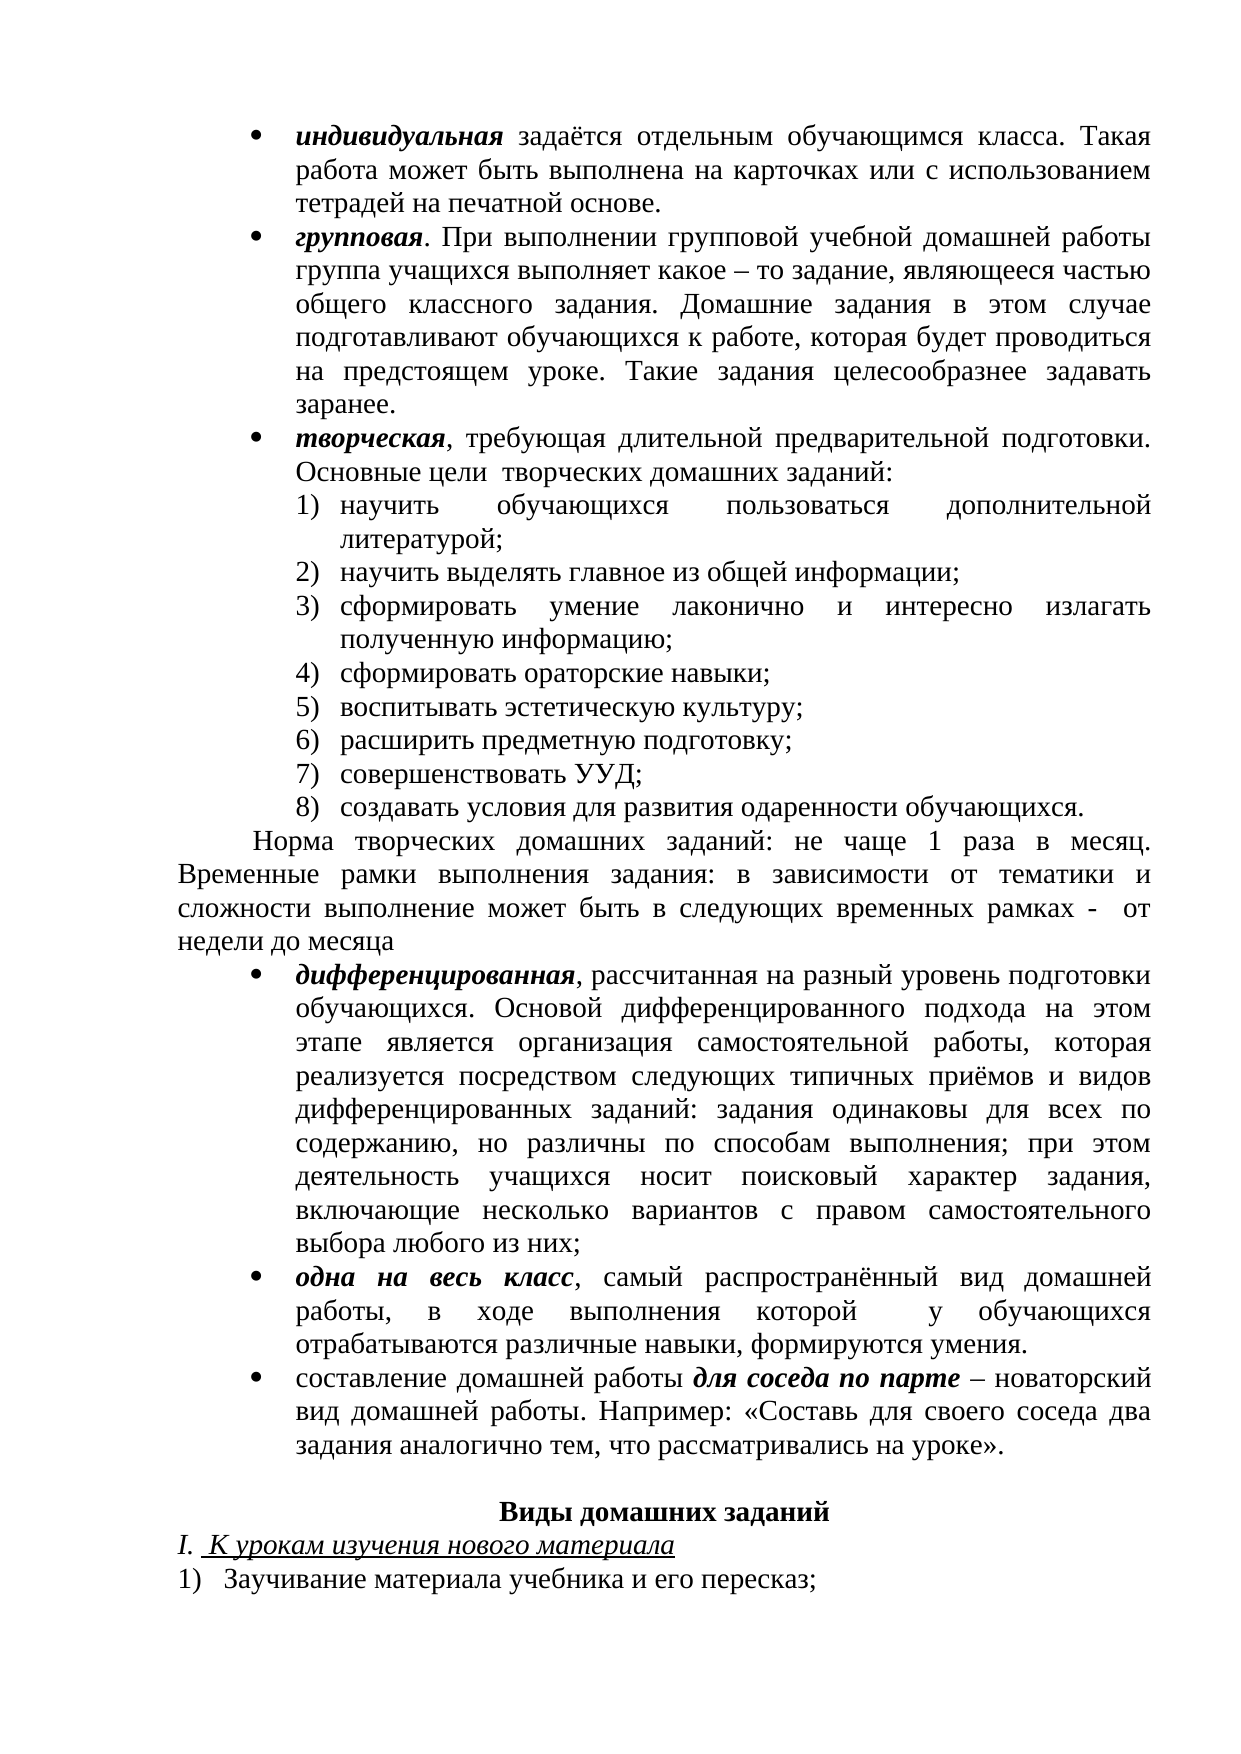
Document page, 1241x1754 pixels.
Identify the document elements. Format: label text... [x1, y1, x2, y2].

list совершенствовать УУД; [295, 756, 1152, 789]
text 1) Заучивание материала учебника и его пересказ; [177, 1561, 1152, 1594]
list творческая, требующая длительной предварительной подготовки. Основные цели творческих домашних заданий: [251, 420, 1152, 487]
list индивидуальная задаётся отдельным обучающимся класса. Такая работа может быть выполнена на карточках или с использованием тетрадей на печатной основе. [251, 118, 1152, 219]
text I. К урокам изучения нового материала [177, 1527, 1152, 1561]
text Норма творческих домашних заданий: не чаще 1 раза в месяц. Временные рамки выполнения задания: в зависимости от тематики и сложности выполнение может быть в следующих временных рамках - от недели до месяца [177, 823, 1152, 957]
list научить обучающихся пользоваться дополнительной литературой; [295, 487, 1152, 554]
list групповая. При выполнении групповой учебной домашней работы группа учащихся выполняет какое – то задание, являющееся частью общего классного задания. Домашние задания в этом случае подготавливают обучающихся к работе, которая будет проводиться на предстоящем уроке. Такие задания целесообразнее задавать заранее. [251, 219, 1152, 420]
list создавать условия для развития одаренности обучающихся. [295, 789, 1152, 823]
list одна на весь класс, самый распространённый вид домашней работы, в ходе выполнения которой у обучающихся отрабатываются различные навыки, формируются умения. [251, 1259, 1152, 1360]
list сформировать ораторские навыки; [295, 655, 1152, 689]
list научить выделять главное из общей информации; [295, 554, 1152, 588]
text Виды домашних заданий [177, 1494, 1152, 1527]
list составление домашней работы для соседа по парте – новаторский вид домашней работы. Например: «Составь для своего соседа два задания аналогично тем, что рассматривались на уроке». [251, 1360, 1152, 1460]
list воспитывать эстетическую культуру; [295, 689, 1152, 722]
list дифференцированная, рассчитанная на разный уровень подготовки обучающихся. Основой дифференцированного подхода на этом этапе является организация самостоятельной работы, которая реализуется посредством следующих типичных приёмов и видов дифференцированных заданий: задания одинаковы для всех по содержанию, но различны по способам выполнения; при этом деятельность учащихся носит поисковый характер задания, включающие несколько вариантов с правом самостоятельного выбора любого из них; [251, 957, 1152, 1259]
list расширить предметную подготовку; [295, 722, 1152, 756]
list сформировать умение лаконично и интересно излагать полученную информацию; [295, 588, 1152, 655]
